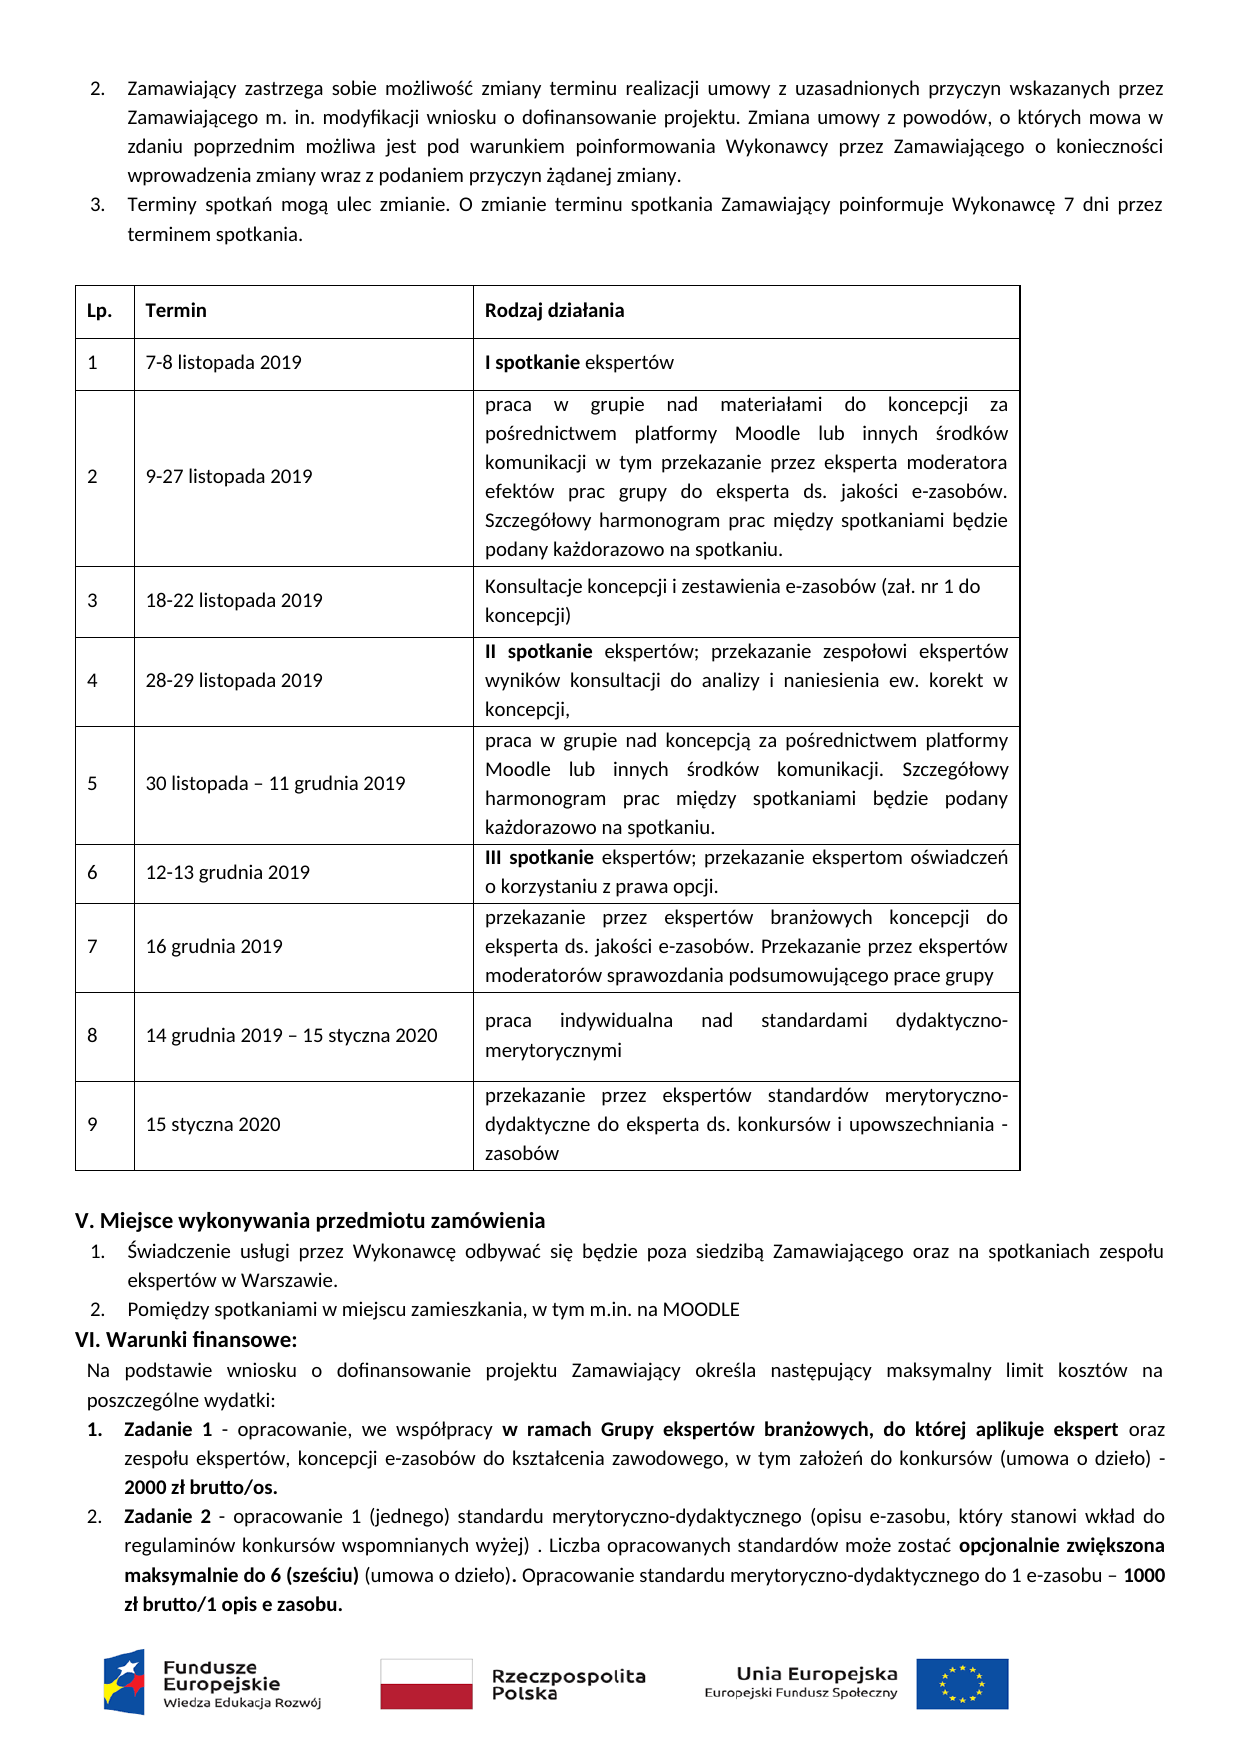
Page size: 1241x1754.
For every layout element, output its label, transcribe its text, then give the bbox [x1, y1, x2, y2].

table_cell 5 [76, 727, 134, 843]
list Świadczenie usługi przez Wykonawcę odbywać się będzie poza siedzibą Zamawiającego oraz na spotkaniach zespołu ekspertów w Warszawie. [90, 1238, 1165, 1293]
list Zamawiający zastrzega sobie możliwość zmiany terminu realizacji umowy z uzasadnionych przyczyn wskazanych przez Zamawiającego m. in. modyfikacji wniosku o dofinansowanie projektu. Zmiana umowy z powodów, o których mowa w zdaniu poprzednim możliwa jest pod warunkiem poinformowania Wykonawcy przez Zamawiającego o konieczności wprowadzenia zmiany wraz z podaniem przyczyn żądanej zmiany. [90, 75, 1165, 188]
table_cell 9-27 listopada 2019 [135, 391, 473, 566]
table_cell 8 [76, 993, 134, 1081]
table_header Rodzaj działania [474, 286, 1019, 337]
table_cell 14 grudnia 2019 – 15 styczna 2020 [135, 993, 473, 1081]
table_cell II spotkanie ekspertów; przekazanie zespołowi ekspertów wyników konsultacji do analizy i naniesienia ew. korekt w koncepcji, [474, 638, 1019, 726]
table_header Lp. [76, 286, 134, 337]
table_cell praca indywidualna nad standardami dydaktyczno-merytorycznymi [474, 993, 1019, 1081]
table_cell 18-22 listopada 2019 [135, 567, 473, 637]
table_cell 7 [76, 904, 134, 992]
text V. Miejsce wykonywania przedmiotu zamówienia [75, 1206, 1165, 1234]
table_cell 16 grudnia 2019 [135, 904, 473, 992]
table_cell 9 [76, 1082, 134, 1170]
table_cell przekazanie przez ekspertów standardów merytoryczno-dydaktyczne do eksperta ds. konkursów i upowszechniania -zasobów [474, 1082, 1019, 1170]
text VI. Warunki finansowe: [75, 1326, 1165, 1353]
table_header Termin [135, 286, 473, 337]
table_cell 15 styczna 2020 [135, 1082, 473, 1170]
table_cell 12-13 grudnia 2019 [135, 845, 473, 903]
picture [75, 1624, 1037, 1739]
list Pomiędzy spotkaniami w miejscu zamieszkania, w tym m.in. na MOODLE [90, 1296, 1165, 1322]
table_cell 6 [76, 845, 134, 903]
table_cell praca w grupie nad koncepcją za pośrednictwem platformy Moodle lub innych środków komunikacji. Szczegółowy harmonogram prac między spotkaniami będzie podany każdorazowo na spotkaniu. [474, 727, 1019, 843]
table_cell III spotkanie ekspertów; przekazanie ekspertom oświadczeń o korzystaniu z prawa opcji. [474, 845, 1019, 903]
table_cell 30 listopada – 11 grudnia 2019 [135, 727, 473, 843]
table_cell przekazanie przez ekspertów branżowych koncepcji do eksperta ds. jakości e-zasobów. Przekazanie przez ekspertów moderatorów sprawozdania podsumowującego prace grupy [474, 904, 1019, 992]
table_cell 7-8 listopada 2019 [135, 339, 473, 390]
table_cell Konsultacje koncepcji i zestawienia e-zasobów (zał. nr 1 do koncepcji) [474, 567, 1019, 637]
table_cell 28-29 listopada 2019 [135, 638, 473, 726]
table_cell I spotkanie ekspertów [474, 339, 1019, 390]
table_cell 3 [76, 567, 134, 637]
list Terminy spotkań mogą ulec zmianie. O zmianie terminu spotkania Zamawiający poinformuje Wykonawcę 7 dni przez terminem spotkania. [90, 192, 1165, 246]
table_cell 1 [76, 339, 134, 390]
text Na podstawie wniosku o dofinansowanie projektu Zamawiający określa następujący maksymalny limit kosztów na poszczególne wydatki: [87, 1358, 1165, 1412]
list Zadanie 1 - opracowanie, we współpracy w ramach Grupy ekspertów branżowych, do której aplikuje ekspert oraz zespołu ekspertów, koncepcji e-zasobów do kształcenia zawodowego, w tym założeń do konkursów (umowa o dzieło) - 2000 zł brutto/os. [87, 1416, 1165, 1500]
table_cell 4 [76, 638, 134, 726]
table_cell 2 [76, 391, 134, 566]
list Zadanie 2 - opracowanie 1 (jednego) standardu merytoryczno-dydaktycznego (opisu e-zasobu, który stanowi wkład do regulaminów konkursów wspomnianych wyżej) . Liczba opracowanych standardów może zostać opcjonalnie zwiększona maksymalnie do 6 (sześciu) (umowa o dzieło). Opracowanie standardu merytoryczno-dydaktycznego do 1 e-zasobu – 1000 zł brutto/1 opis e zasobu. [87, 1503, 1165, 1616]
table_cell praca w grupie nad materiałami do koncepcji za pośrednictwem platformy Moodle lub innych środków komunikacji w tym przekazanie przez eksperta moderatora efektów prac grupy do eksperta ds. jakości e-zasobów. Szczegółowy harmonogram prac między spotkaniami będzie podany każdorazowo na spotkaniu. [474, 391, 1019, 566]
